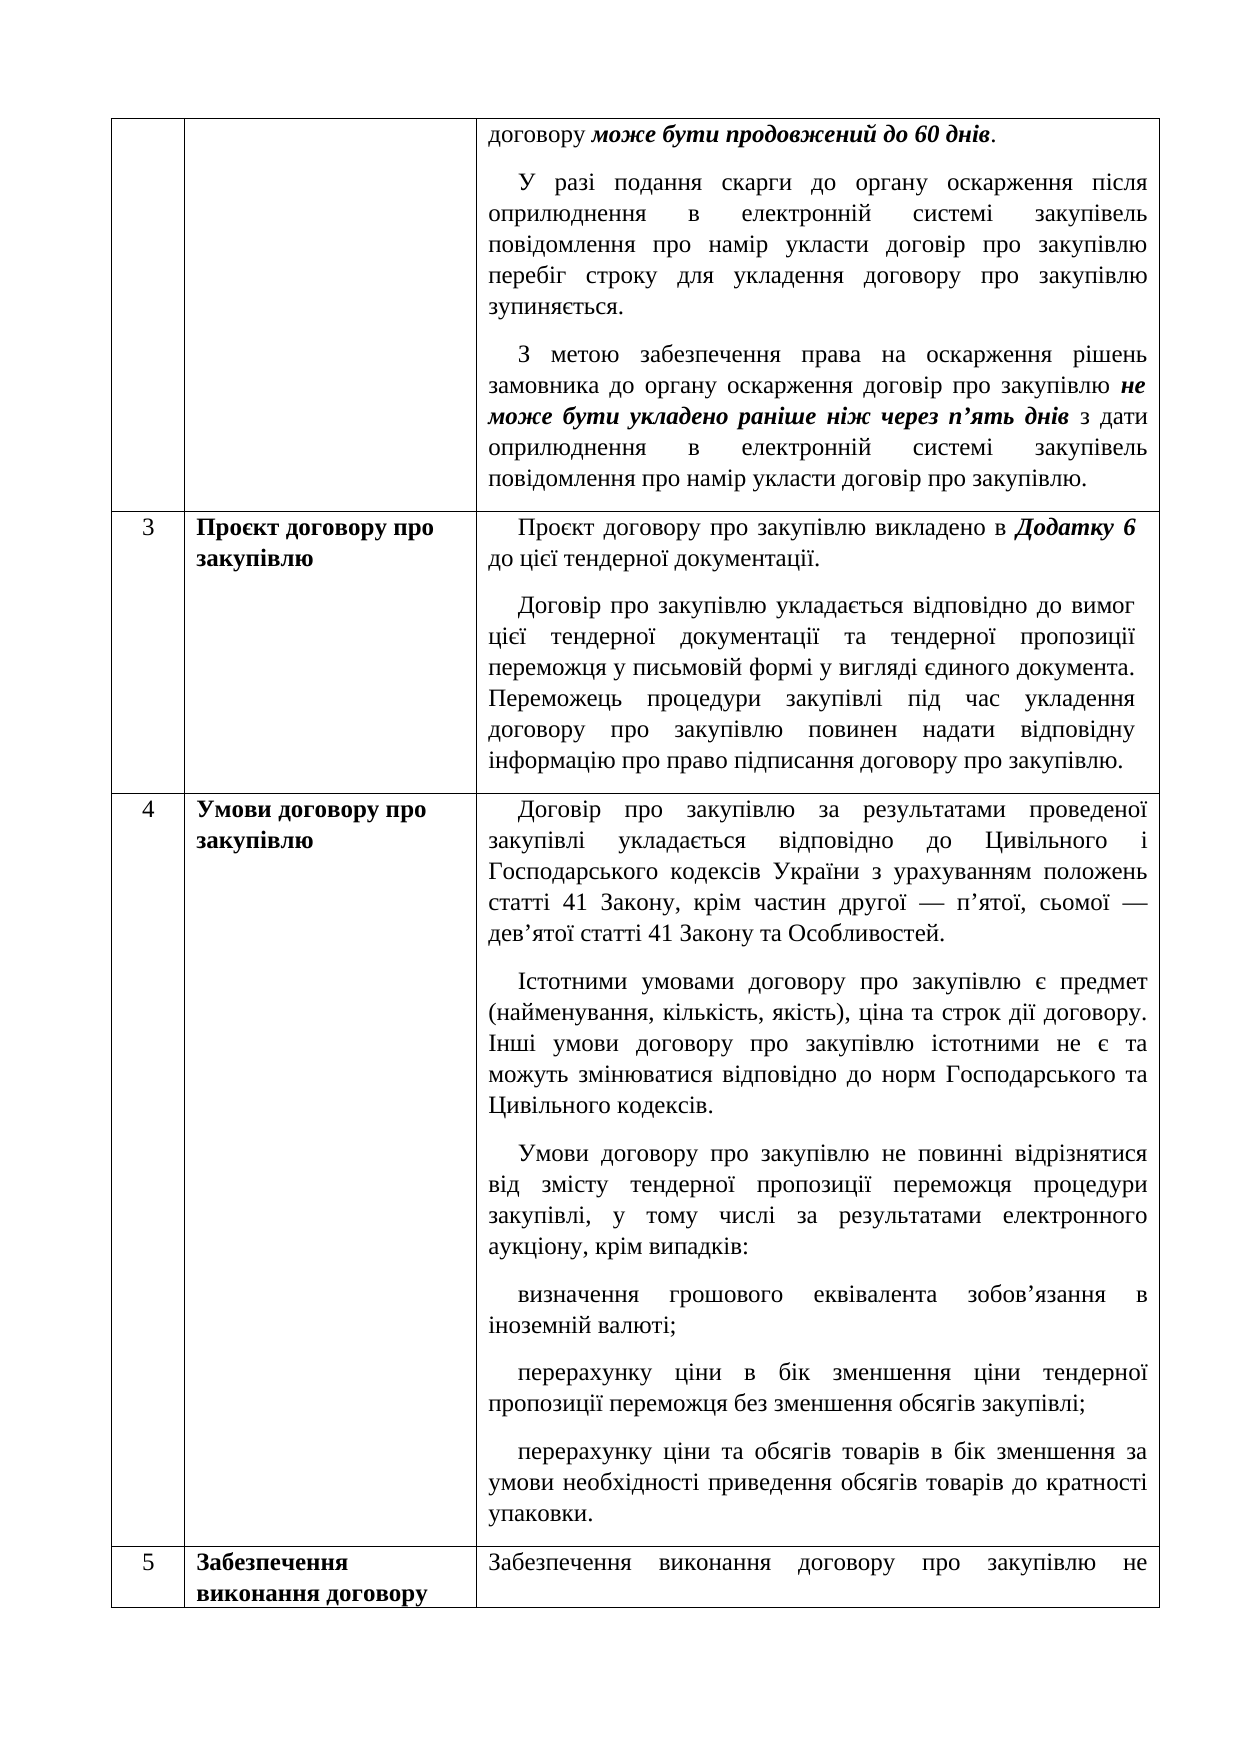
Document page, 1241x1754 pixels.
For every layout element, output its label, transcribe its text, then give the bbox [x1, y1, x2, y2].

table_cell 2 [112, 119, 184, 511]
table_cell 4 [112, 794, 184, 1546]
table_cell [477, 1547, 1159, 1607]
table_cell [185, 1547, 476, 1607]
table_cell 3 [112, 512, 184, 793]
table_cell Проєкт договору про закупівлю [185, 512, 476, 793]
table_cell 5 [112, 1547, 184, 1607]
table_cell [185, 119, 476, 511]
table_cell Договір про закупівлю за результатами проведеної закупівлі укладається відповідно до Цивільного і Господарського кодексів України з урахуванням положень статті 41 Закону, крім частин другої — п’ятої, сьомої — дев’ятої статті 41 Закону та Особливостей. Істотними умовами договору про закупівлю є предмет (найменування, кількість, якість), ціна та строк дії договору. Інші умови договору про закупівлю істотними не є та можуть змінюватися відповідно до норм Господарського та Цивільного кодексів. Умови договору про закупівлю не повинні відрізнятися від змісту тендерної пропозиції переможця процедури закупівлі, у тому числі за результатами електронного аукціону, крім випадків: визначення грошового еквівалента зобов’язання в іноземній валюті; перерахунку ціни в бік зменшення ціни тендерної пропозиції переможця без зменшення обсягів закупівлі; перерахунку ціни та обсягів товарів в бік зменшення за умови необхідності приведення обсягів товарів до кратності упаковки. [477, 794, 1159, 1546]
table_cell Умови договору про закупівлю [185, 794, 476, 1546]
table_cell Проєкт договору про закупівлю викладено в Додатку 6 до цієї тендерної документації. Договір про закупівлю укладається відповідно до вимог цієї тендерної документації та тендерної пропозиції переможця у письмовій формі у вигляді єдиного документа. Переможець процедури закупівлі під час укладення договору про закупівлю повинен надати відповідну інформацію про право підписання договору про закупівлю. [477, 512, 1159, 793]
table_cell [477, 119, 1159, 511]
